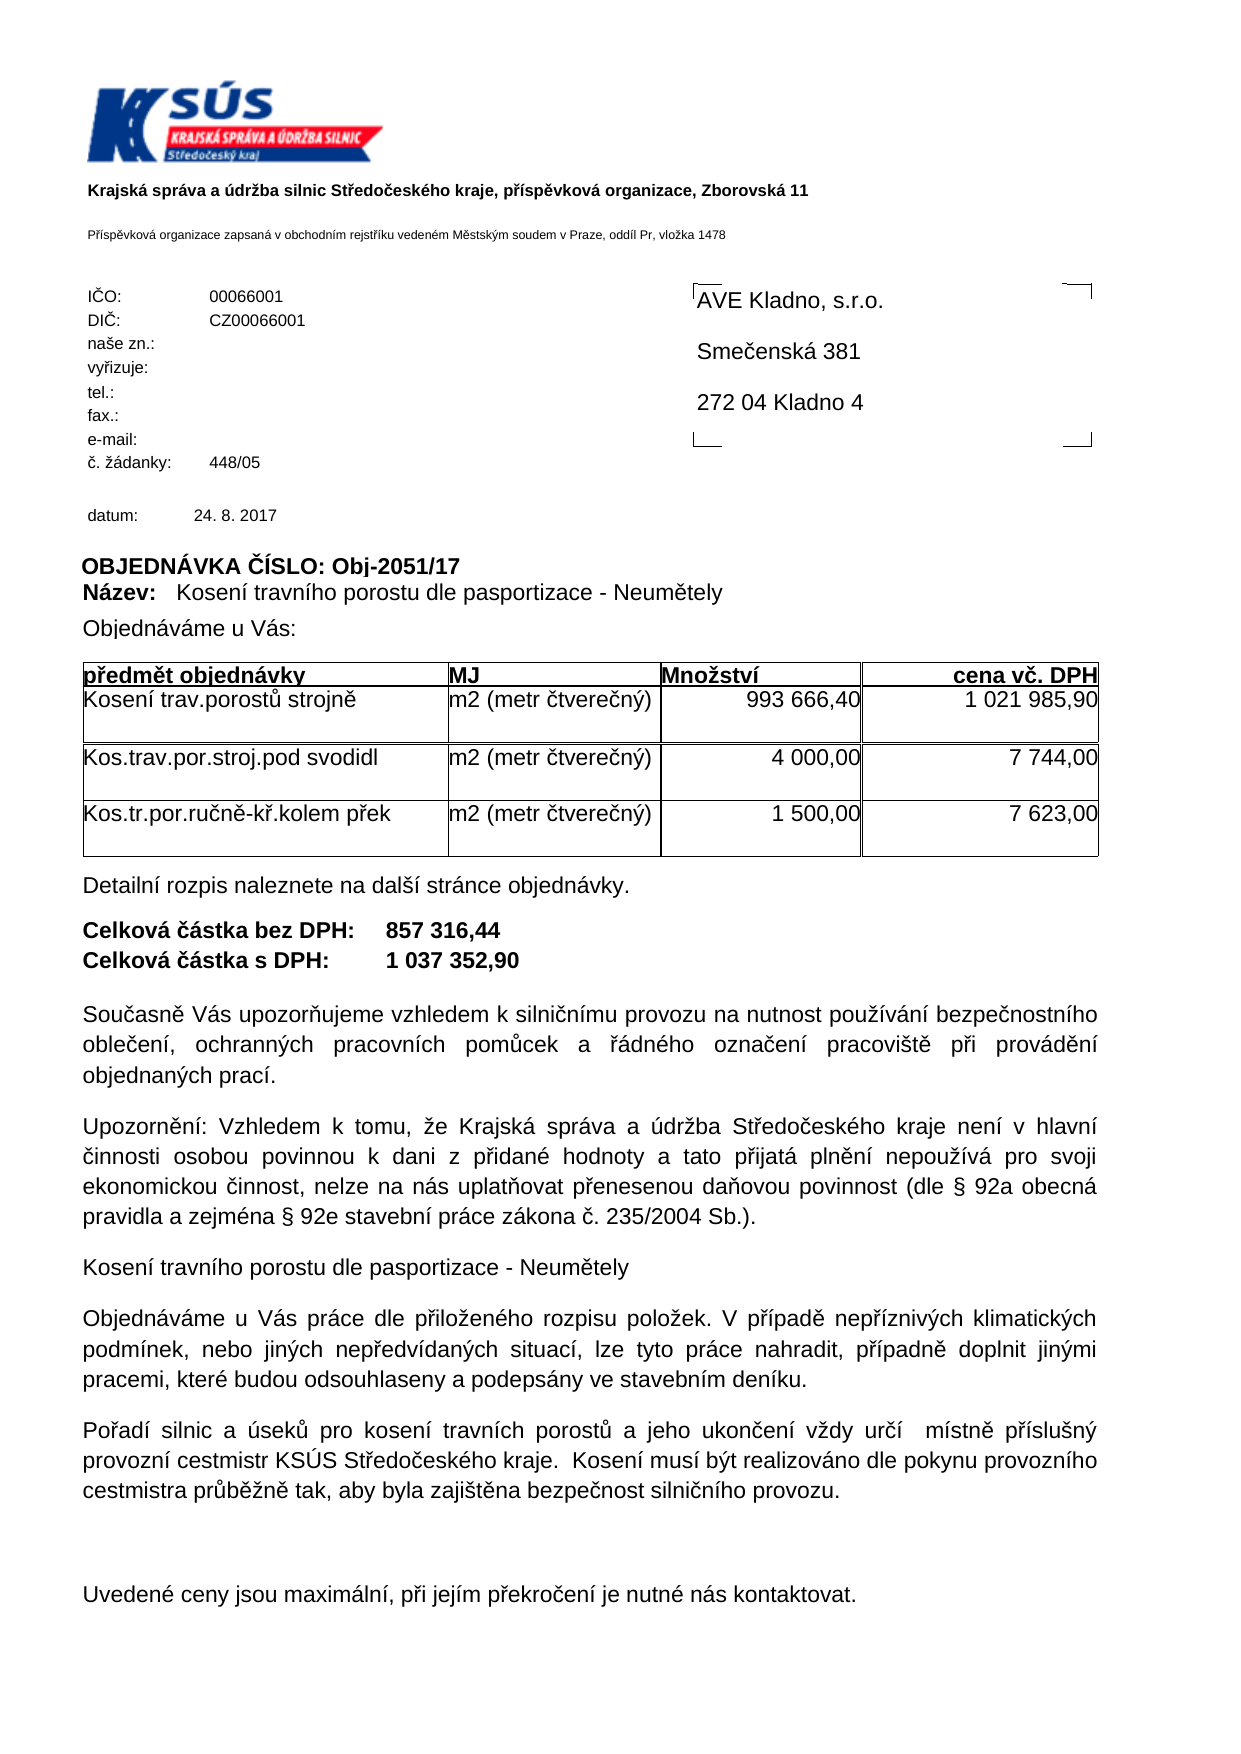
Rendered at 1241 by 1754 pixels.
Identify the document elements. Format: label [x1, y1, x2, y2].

picture [87, 62, 383, 180]
